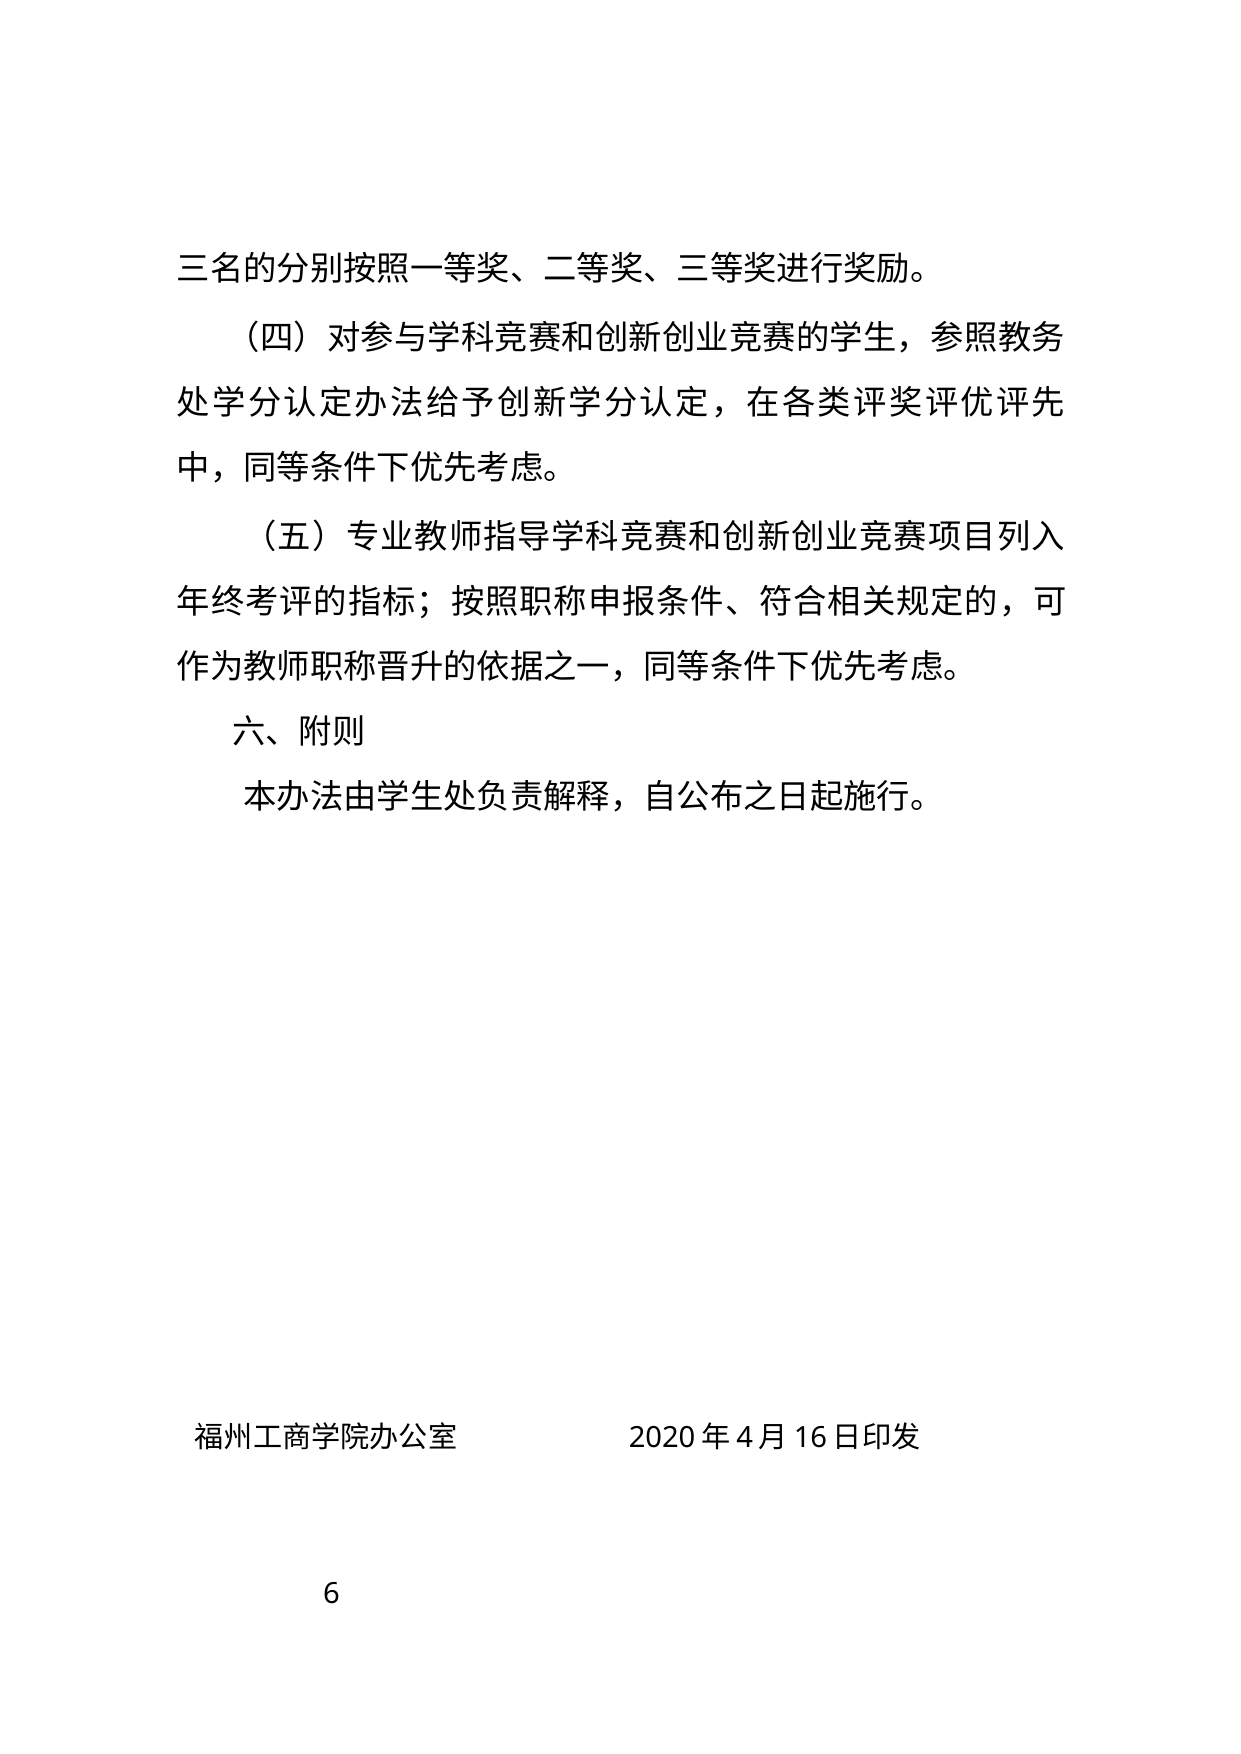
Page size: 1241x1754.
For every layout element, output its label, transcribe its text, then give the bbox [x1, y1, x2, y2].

text 六、附则 [165, 697, 1087, 762]
text 福州工商学院办公室 2020年4月16日印发 [165, 1402, 1062, 1467]
text （五）专业教师指导学科竞赛和创新创业竞赛项目列入年终考评的指标；按照职称申报条件、符合相关规定的，可作为教师职称晋升的依据之一，同等条件下优先考虑。 [177, 502, 1067, 697]
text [177, 233, 1067, 298]
text 本办法由学生处负责解释，自公布之日起施行。 [177, 762, 1069, 827]
text （四）对参与学科竞赛和创新创业竞赛的学生，参照教务处学分认定办法给予创新学分认定，在各类评奖评优评先中，同等条件下优先考虑。 [177, 302, 1067, 497]
